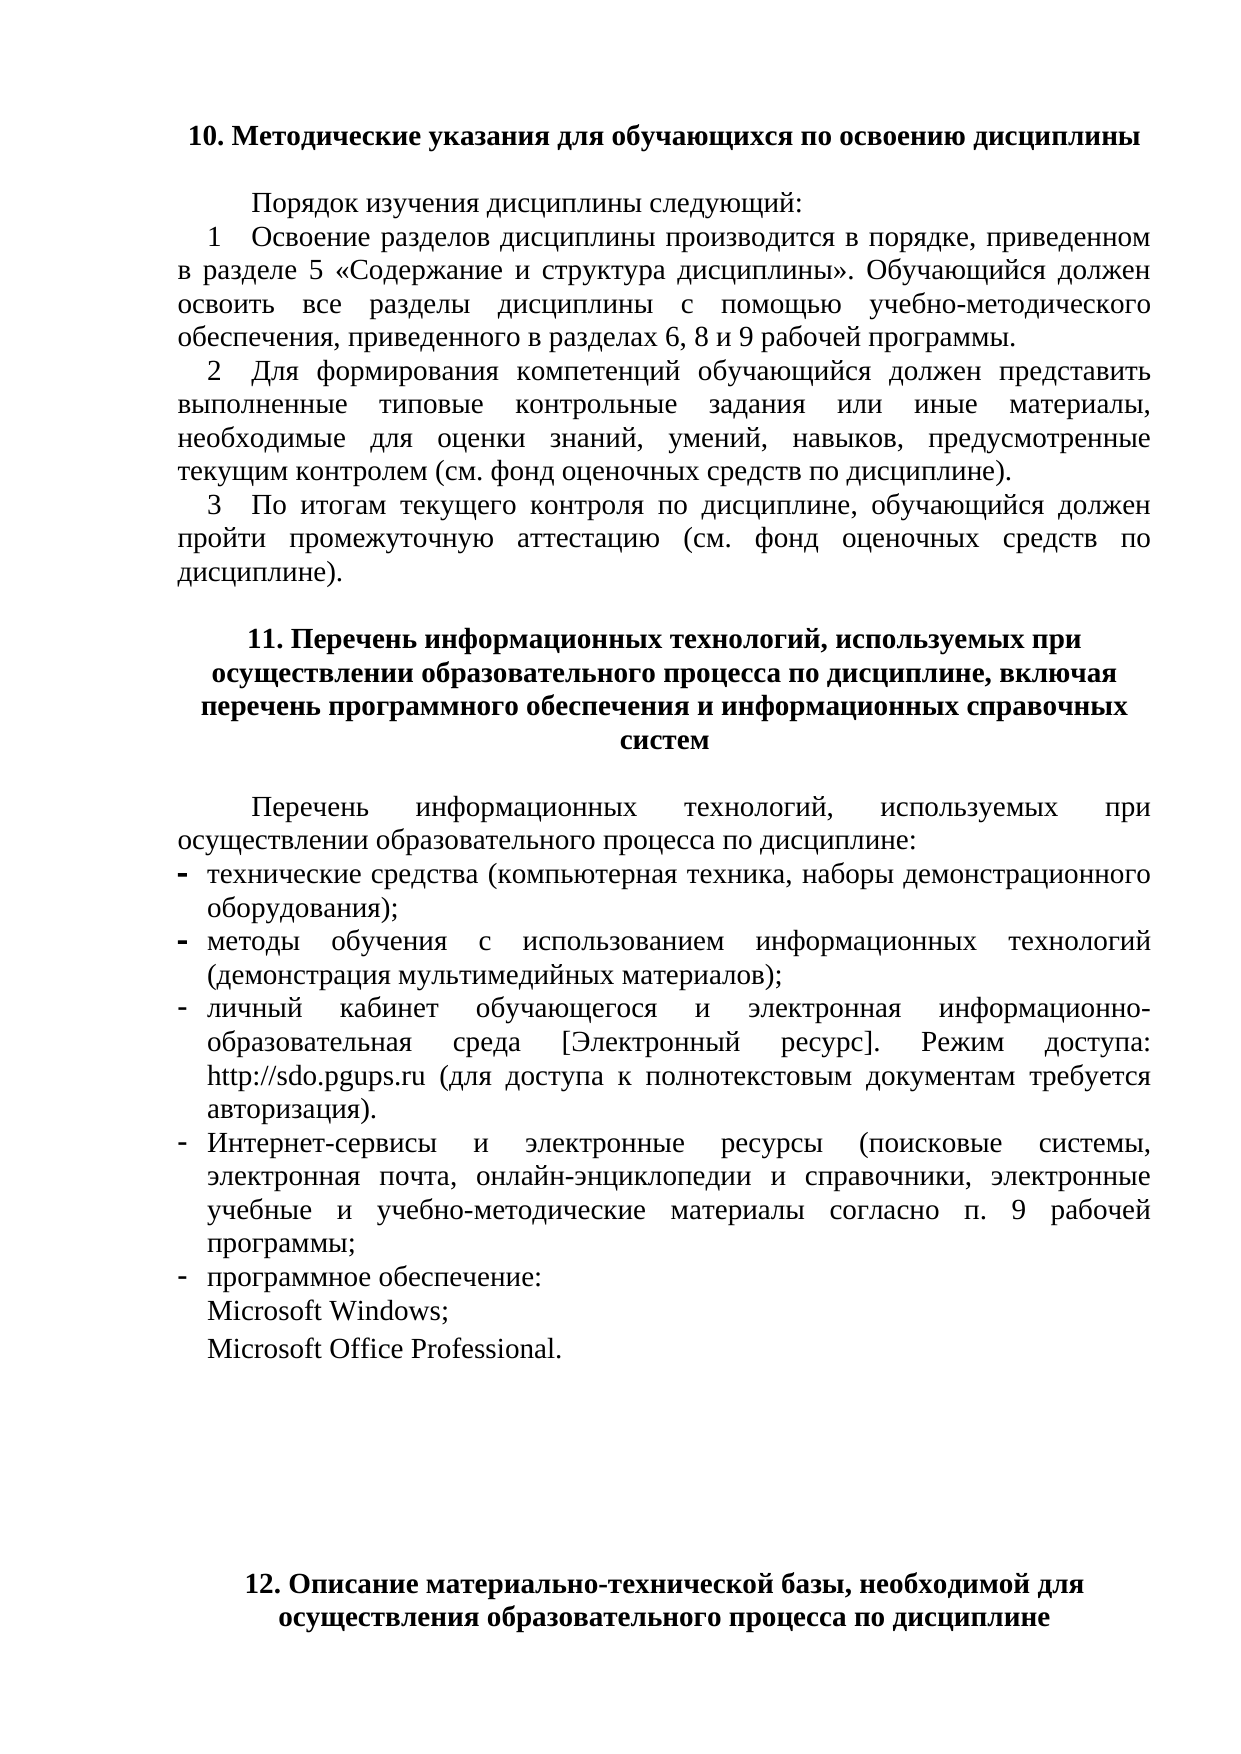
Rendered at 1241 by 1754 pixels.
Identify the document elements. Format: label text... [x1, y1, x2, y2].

list методы обучения с использованием информационных технологий (демонстрация мультимедийных материалов); [177, 923, 1152, 990]
list программное обеспечение: [177, 1259, 1152, 1293]
list Освоение разделов дисциплины производится в порядке, приведенном в разделе 5 «Содержание и структура дисциплины». Обучающийся должен освоить все разделы дисциплины с помощью учебно-методического обеспечения, приведенного в разделах 6, 8 и 9 рабочей программы. [177, 219, 1152, 353]
list По итогам текущего контроля по дисциплине, обучающийся должен пройти промежуточную аттестацию (см. фонд оценочных средств по дисциплине). [177, 487, 1152, 588]
text Порядок изучения дисциплины следующий: [177, 185, 1152, 219]
list личный кабинет обучающегося и электронная информационно-образовательная среда [Электронный ресурс]. Режим доступа: http://sdo.pgups.ru (для доступа к полнотекстовым документам требуется авторизация). [177, 990, 1152, 1125]
text 11. Перечень информационных технологий, используемых при осуществлении образовательного процесса по дисциплине, включая перечень программного обеспечения и информационных справочных систем [177, 621, 1152, 755]
list технические средства (компьютерная техника, наборы демонстрационного оборудования); [177, 856, 1152, 923]
text Microsoft Windows; [207, 1293, 1152, 1326]
text 12. Описание материально-технической базы, необходимой для осуществления образовательного процесса по дисциплине [177, 1566, 1152, 1633]
list Для формирования компетенций обучающийся должен представить выполненные типовые контрольные задания или иные материалы, необходимые для оценки знаний, умений, навыков, предусмотренные текущим контролем (см. фонд оценочных средств по дисциплине). [177, 353, 1152, 487]
text Перечень информационных технологий, используемых при осуществлении образовательного процесса по дисциплине: [177, 789, 1152, 856]
list Интернет-сервисы и электронные ресурсы (поисковые системы, электронная почта, онлайн-энциклопедии и справочники, электронные учебные и учебно-методические материалы согласно п. 9 рабочей программы; [177, 1125, 1152, 1259]
text 10. Методические указания для обучающихся по освоению дисциплины [177, 118, 1152, 152]
text Microsoft Office Professional. [207, 1331, 1152, 1365]
